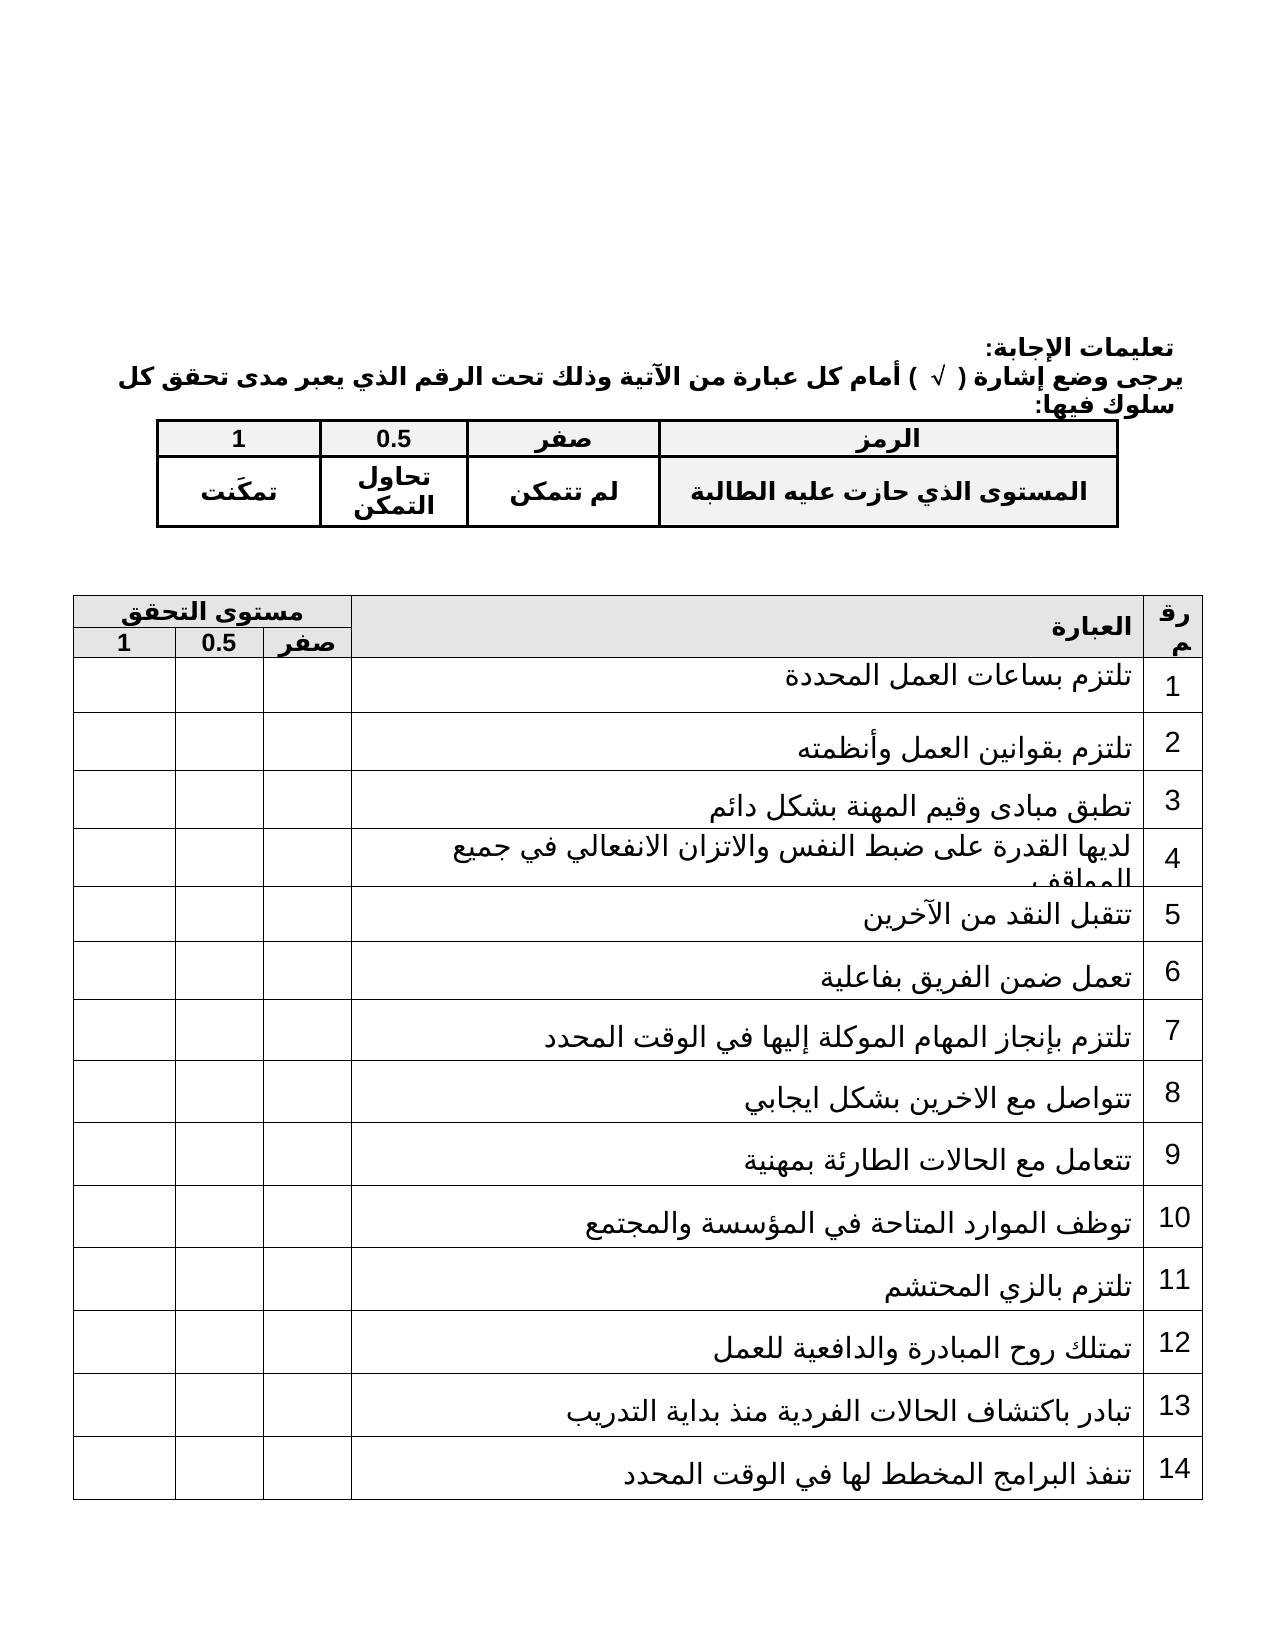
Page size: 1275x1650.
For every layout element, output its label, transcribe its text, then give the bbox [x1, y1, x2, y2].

table_cell [176, 887, 263, 941]
table_header صفر [469, 422, 658, 454]
table_cell 2 [1144, 713, 1202, 770]
table_cell [74, 771, 175, 828]
table_cell 0.5 [176, 628, 263, 657]
table_cell 10 [1144, 1186, 1202, 1247]
table_cell [264, 771, 351, 828]
table_cell لديها القدرة على ضبط النفس والاتزان الانفعالي في جميع المواقف [352, 829, 1143, 886]
table_cell [264, 1248, 351, 1310]
table_cell [176, 1437, 263, 1498]
table_cell تتقبل النقد من الآخرين [352, 887, 1143, 941]
table_cell [74, 1061, 175, 1122]
table_cell [74, 1374, 175, 1436]
table_cell [264, 658, 351, 712]
table_header رقم [1144, 596, 1202, 657]
table_cell [264, 829, 351, 886]
table_cell 6 [1144, 942, 1202, 999]
table_cell تمكَنت [159, 458, 319, 524]
table_cell تتواصل مع الاخرين بشكل ايجابي [352, 1061, 1143, 1122]
table_cell تمتلك روح المبادرة والدافعية للعمل [352, 1311, 1143, 1373]
table_cell المستوى الذي حازت عليه الطالبة [661, 458, 1116, 524]
table_cell [176, 942, 263, 999]
table_cell 7 [1144, 1000, 1202, 1060]
text يرجى وضع إشارة ( ) أمام كل عبارة من الآتية وذلك تحت الرقم الذي يعبر مدى تحقق كل سلوك فيها: [61, 362, 1226, 419]
table_cell [176, 1311, 263, 1373]
table_cell [264, 942, 351, 999]
table_cell [264, 1000, 351, 1060]
table_cell 14 [1144, 1437, 1202, 1498]
table_cell [74, 1311, 175, 1373]
table_cell تطبق مبادى وقيم المهنة بشكل دائم [352, 771, 1143, 828]
table_cell 5 [1144, 887, 1202, 941]
table_cell [74, 1437, 175, 1498]
table_cell 4 [1144, 829, 1202, 886]
table_cell تلتزم بإنجاز المهام الموكلة إليها في الوقت المحدد [352, 1000, 1143, 1060]
table_cell [176, 1123, 263, 1184]
table_cell تنفذ البرامج المخطط لها في الوقت المحدد [352, 1437, 1143, 1498]
table_header 0.5 [322, 422, 466, 454]
table_cell [74, 829, 175, 886]
table_cell 3 [1144, 771, 1202, 828]
text تعليمات الإجابة: [150, 333, 1209, 362]
table_cell 11 [1144, 1248, 1202, 1310]
table_cell 1 [1144, 658, 1202, 712]
table_cell 1 [74, 628, 175, 657]
table_cell [176, 1061, 263, 1122]
table_cell [176, 1248, 263, 1310]
table_cell تلتزم بالزي المحتشم [352, 1248, 1143, 1310]
table_cell [74, 658, 175, 712]
table_cell [176, 658, 263, 712]
table_cell [264, 1186, 351, 1247]
table_cell [74, 942, 175, 999]
table_cell [264, 1311, 351, 1373]
table_cell تلتزم بقوانين العمل وأنظمته [352, 713, 1143, 770]
table_cell [176, 829, 263, 886]
table_cell [264, 713, 351, 770]
table_cell تعمل ضمن الفريق بفاعلية [352, 942, 1143, 999]
table_cell توظف الموارد المتاحة في المؤسسة والمجتمع [352, 1186, 1143, 1247]
table_cell [176, 713, 263, 770]
table_cell تلتزم بساعات العمل المحددة [352, 658, 1143, 712]
table_cell 13 [1144, 1374, 1202, 1436]
table_cell [176, 1000, 263, 1060]
table_header مستوى التحقق [74, 596, 351, 627]
table_cell تبادر باكتشاف الحالات الفردية منذ بداية التدريب [352, 1374, 1143, 1436]
table_cell [264, 1061, 351, 1122]
table_header 1 [159, 422, 319, 454]
table_header العبارة [352, 596, 1143, 657]
table_cell 9 [1144, 1123, 1202, 1184]
table_cell 12 [1144, 1311, 1202, 1373]
table_cell [264, 1374, 351, 1436]
table_cell صفر [264, 628, 351, 657]
table_cell [176, 771, 263, 828]
table_cell تحاول التمكن [322, 458, 466, 524]
table_cell [264, 1123, 351, 1184]
table_cell تتعامل مع الحالات الطارئة بمهنية [352, 1123, 1143, 1184]
table_cell [264, 887, 351, 941]
table_cell [74, 1186, 175, 1247]
table_cell [264, 1437, 351, 1498]
table_cell [176, 1374, 263, 1436]
table_cell [74, 887, 175, 941]
table_cell [74, 1248, 175, 1310]
table_header الرمز [661, 422, 1116, 454]
table_cell [74, 1123, 175, 1184]
table_cell [74, 713, 175, 770]
table_cell لم تتمكن [469, 458, 658, 524]
table_cell [74, 1000, 175, 1060]
table_cell [176, 1186, 263, 1247]
table_cell 8 [1144, 1061, 1202, 1122]
